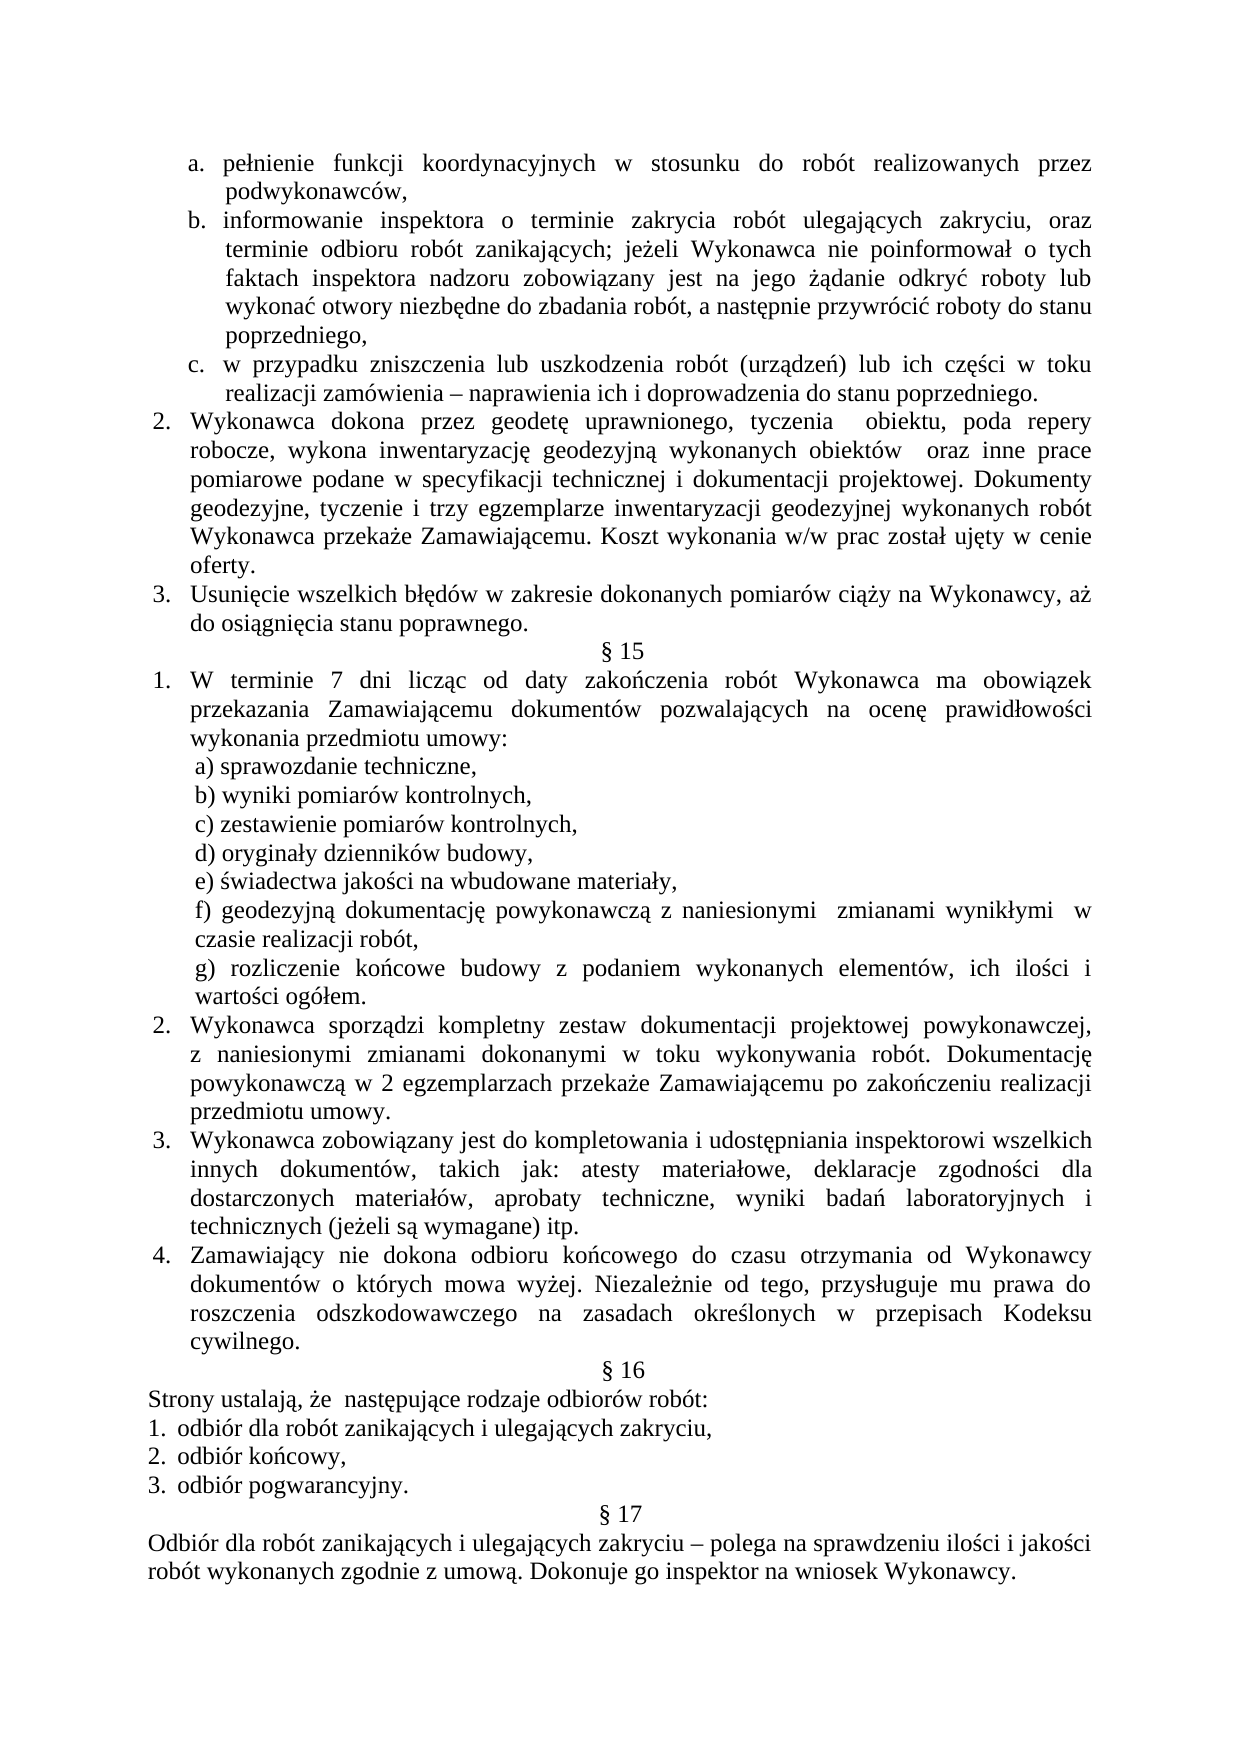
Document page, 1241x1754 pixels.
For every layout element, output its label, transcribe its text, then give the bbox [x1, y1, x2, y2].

list Zamawiający nie dokona odbioru końcowego do czasu otrzymania od Wykonawcy dokumentów o których mowa wyżej. Niezależnie od tego, przysługuje mu prawa do roszczenia odszkodowawczego na zasadach określonych w przepisach Kodeksu cywilnego. [152, 1240, 1093, 1355]
list w przypadku zniszczenia lub uszkodzenia robót (urządzeń) lub ich części w toku realizacji zamówienia – naprawienia ich i doprowadzenia do stanu poprzedniego. [188, 349, 1093, 406]
text d) oryginały dzienników budowy, [194, 838, 1093, 866]
text § 15 [152, 636, 1093, 665]
text Strony ustalają, że następujące rodzaje odbiorów robót: [148, 1384, 1093, 1413]
list pełnienie funkcji koordynacyjnych w stosunku do robót realizowanych przez podwykonawców, [188, 148, 1093, 205]
text Odbiór dla robót zanikających i ulegających zakryciu – polega na sprawdzeniu ilości i jakości robót wykonanych zgodnie z umową. Dokonuje go inspektor na wniosek Wykonawcy. [148, 1528, 1093, 1585]
text g) rozliczenie końcowe budowy z podaniem wykonanych elementów, ich ilości i wartości ogółem. [194, 953, 1093, 1010]
text § 17 [148, 1499, 1093, 1528]
list Wykonawca sporządzi kompletny zestaw dokumentacji projektowej powykonawczej, z naniesionymi zmianami dokonanymi w toku wykonywania robót. Dokumentację powykonawczą w 2 egzemplarzach przekaże Zamawiającemu po zakończeniu realizacji przedmiotu umowy. [152, 1010, 1093, 1125]
text e) świadectwa jakości na wbudowane materiały, [194, 866, 1093, 895]
text § 16 [153, 1355, 1093, 1384]
text b) wyniki pomiarów kontrolnych, [194, 780, 1093, 809]
list odbiór pogwarancyjny. [148, 1470, 1093, 1499]
text c) zestawienie pomiarów kontrolnych, [194, 809, 1093, 838]
list Wykonawca zobowiązany jest do kompletowania i udostępniania inspektorowi wszelkich innych dokumentów, takich jak: atesty materiałowe, deklaracje zgodności dla dostarczonych materiałów, aprobaty techniczne, wyniki badań laboratoryjnych i technicznych (jeżeli są wymagane) itp. [152, 1125, 1093, 1240]
list informowanie inspektora o terminie zakrycia robót ulegających zakryciu, oraz terminie odbioru robót zanikających; jeżeli Wykonawca nie poinformował o tych faktach inspektora nadzoru zobowiązany jest na jego żądanie odkryć roboty lub wykonać otwory niezbędne do zbadania robót, a następnie przywrócić roboty do stanu poprzedniego, [188, 205, 1093, 349]
list Wykonawca dokona przez geodetę uprawnionego, tyczenia obiektu, poda repery robocze, wykona inwentaryzację geodezyjną wykonanych obiektów oraz inne prace pomiarowe podane w specyfikacji technicznej i dokumentacji projektowej. Dokumenty geodezyjne, tyczenie i trzy egzemplarze inwentaryzacji geodezyjnej wykonanych robót Wykonawca przekaże Zamawiającemu. Koszt wykonania w/w prac został ujęty w cenie oferty. [152, 406, 1093, 579]
text a) sprawozdanie techniczne, [194, 751, 1093, 780]
list odbiór końcowy, [148, 1441, 1093, 1470]
text f) geodezyjną dokumentację powykonawczą z naniesionymi zmianami wynikłymi w czasie realizacji robót, [194, 895, 1093, 953]
list W terminie 7 dni licząc od daty zakończenia robót Wykonawca ma obowiązek przekazania Zamawiającemu dokumentów pozwalających na ocenę prawidłowości wykonania przedmiotu umowy: [152, 665, 1093, 751]
list Usunięcie wszelkich błędów w zakresie dokonanych pomiarów ciąży na Wykonawcy, aż do osiągnięcia stanu poprawnego. [152, 579, 1093, 636]
list odbiór dla robót zanikających i ulegających zakryciu, [148, 1413, 1093, 1441]
